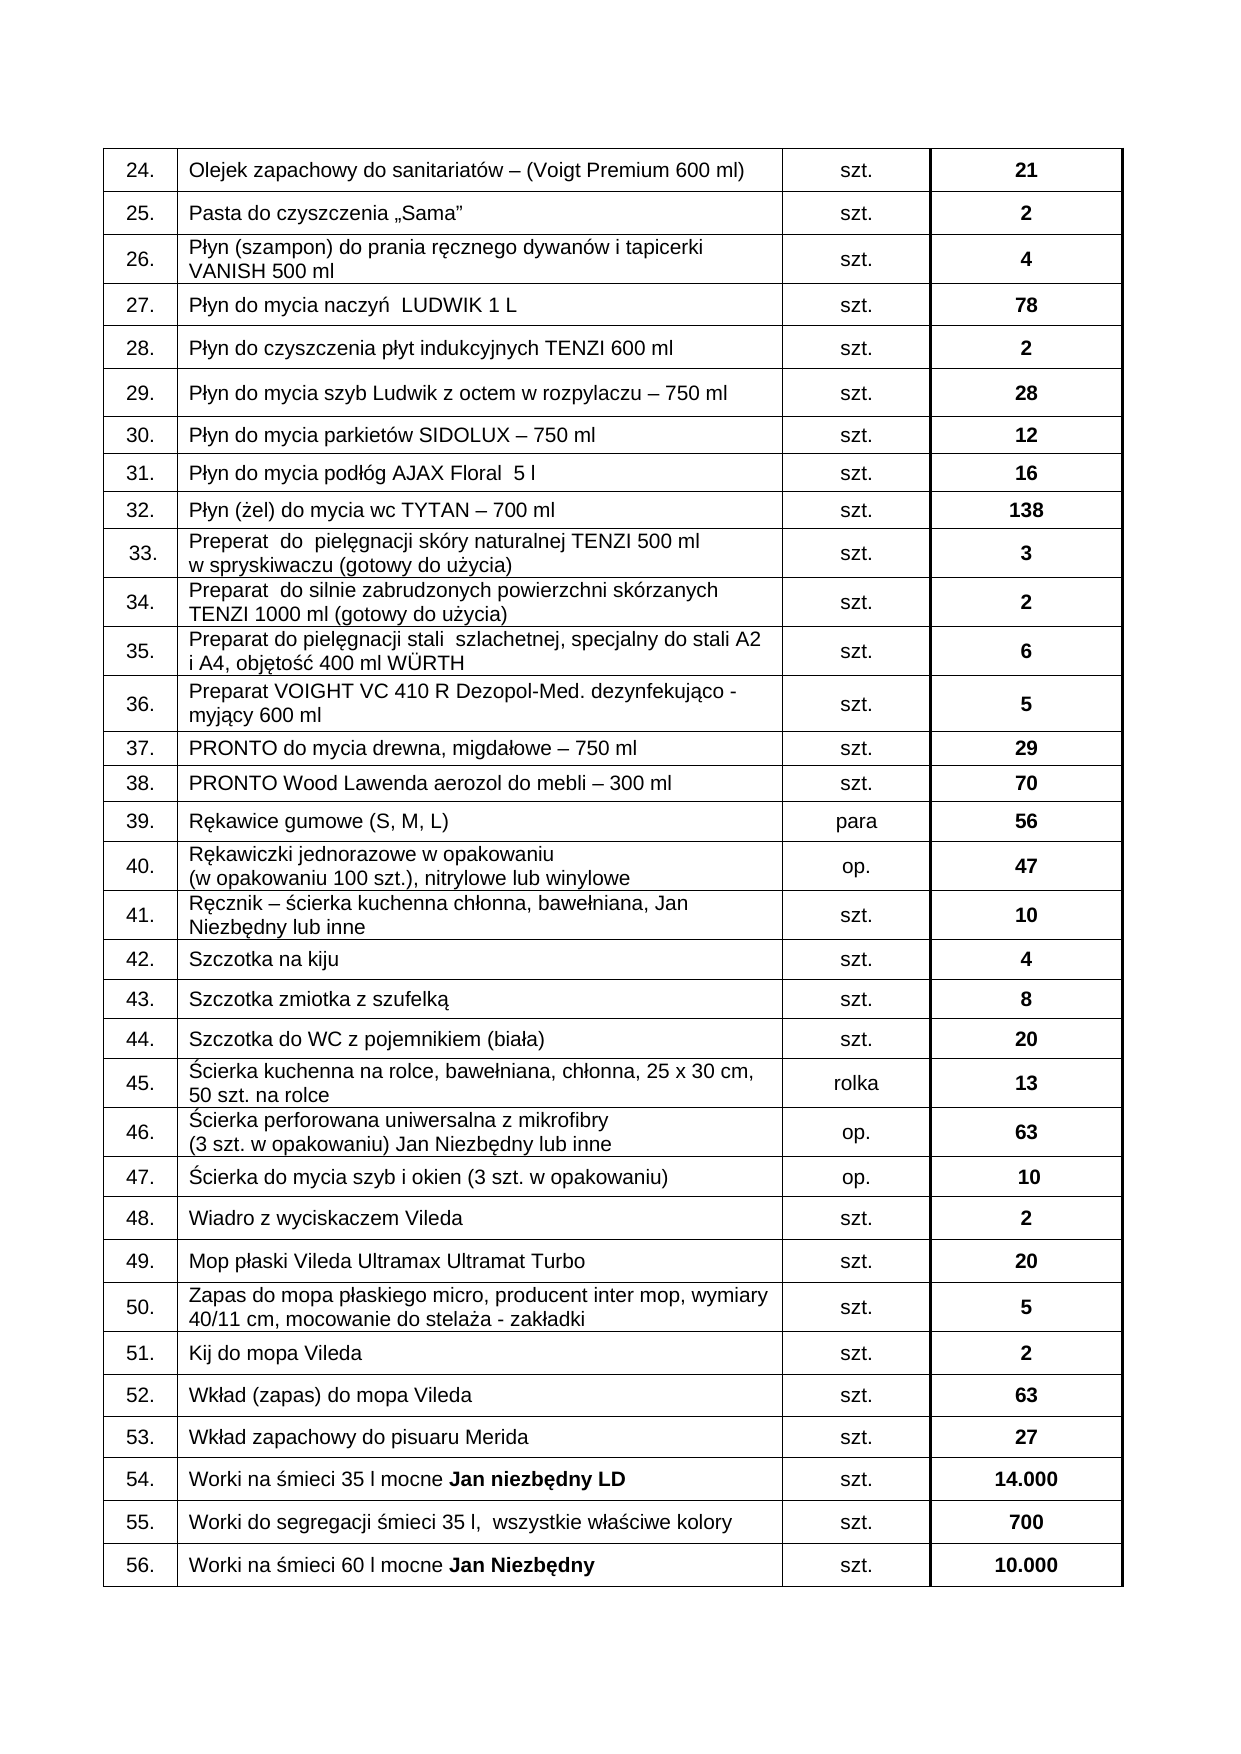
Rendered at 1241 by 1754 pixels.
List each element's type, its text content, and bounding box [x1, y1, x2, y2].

table_cell 28 [932, 369, 1121, 416]
table_cell 47 [932, 842, 1121, 889]
table_cell para [783, 802, 929, 841]
table_cell szt. [783, 492, 929, 528]
table_cell 37. [104, 732, 177, 765]
table_cell PRONTO do mycia drewna, migdałowe – 750 ml [178, 732, 782, 765]
table_cell 20 [932, 1019, 1121, 1058]
table_cell szt. [783, 284, 929, 325]
table_cell szt. [783, 149, 929, 191]
table_cell Płyn (szampon) do prania ręcznego dywanów i tapicerki VANISH 500 ml [178, 235, 782, 282]
table_cell 54. [104, 1458, 177, 1500]
table_cell Wkład (zapas) do mopa Vileda [178, 1375, 782, 1416]
table_cell 2 [932, 326, 1121, 368]
table_cell szt. [783, 1240, 929, 1282]
table_cell 8 [932, 980, 1121, 1018]
table_cell 50. [104, 1283, 177, 1331]
table_cell 56. [104, 1544, 177, 1586]
table_cell szt. [783, 891, 929, 938]
table_cell 43. [104, 980, 177, 1018]
table_cell 63 [932, 1375, 1121, 1416]
table_cell 10.000 [932, 1544, 1121, 1586]
table_cell op. [783, 842, 929, 889]
table_cell szt. [783, 1458, 929, 1500]
table_cell Płyn do mycia naczyń LUDWIK 1 L [178, 284, 782, 325]
table_cell Ścierka do mycia szyb i okien (3 szt. w opakowaniu) [178, 1157, 782, 1196]
table_cell szt. [783, 369, 929, 416]
table_cell szt. [783, 1197, 929, 1239]
table_cell 27. [104, 284, 177, 325]
table_cell szt. [783, 732, 929, 765]
table_cell 63 [932, 1108, 1121, 1156]
table_cell 46. [104, 1108, 177, 1156]
table_cell 13 [932, 1059, 1121, 1107]
table_cell szt. [783, 417, 929, 453]
table_cell 29. [104, 369, 177, 416]
table_cell 700 [932, 1501, 1121, 1543]
table_cell Wiadro z wyciskaczem Vileda [178, 1197, 782, 1239]
table_cell Płyn do mycia parkietów SIDOLUX – 750 ml [178, 417, 782, 453]
table_cell rolka [783, 1059, 929, 1107]
table_cell 14.000 [932, 1458, 1121, 1500]
table_cell Worki na śmieci 60 l mocne Jan Niezbędny [178, 1544, 782, 1586]
table_cell Preperat do pielęgnacji skóry naturalnej TENZI 500 ml w spryskiwaczu (gotowy do użycia) [178, 529, 782, 577]
table_cell Szczotka zmiotka z szufelką [178, 980, 782, 1018]
table_cell Pasta do czyszczenia „Sama” [178, 192, 782, 233]
table_cell 25. [104, 192, 177, 233]
table_cell 31. [104, 454, 177, 491]
table_cell 34. [104, 578, 177, 626]
table_cell 53. [104, 1417, 177, 1457]
table_cell szt. [783, 940, 929, 978]
table_cell Wkład zapachowy do pisuaru Merida [178, 1417, 782, 1457]
table_cell szt. [783, 980, 929, 1018]
table_cell 2 [932, 578, 1121, 626]
table_cell Preparat VOIGHT VC 410 R Dezopol-Med. dezynfekująco -myjący 600 ml [178, 676, 782, 731]
table_cell 32. [104, 492, 177, 528]
table_cell Rękawiczki jednorazowe w opakowaniu (w opakowaniu 100 szt.), nitrylowe lub winylowe [178, 842, 782, 889]
table_cell 41. [104, 891, 177, 938]
table_cell 55. [104, 1501, 177, 1543]
table_cell 49. [104, 1240, 177, 1282]
table_cell 4 [932, 235, 1121, 282]
table_cell 38. [104, 766, 177, 801]
table_cell szt. [783, 326, 929, 368]
table_cell 12 [932, 417, 1121, 453]
table_cell Kij do mopa Vileda [178, 1332, 782, 1373]
table_cell Ścierka perforowana uniwersalna z mikrofibry (3 szt. w opakowaniu) Jan Niezbędny lub inne [178, 1108, 782, 1156]
table_cell 26. [104, 235, 177, 282]
table_cell szt. [783, 1544, 929, 1586]
table_cell 35. [104, 627, 177, 675]
table_cell Olejek zapachowy do sanitariatów – (Voigt Premium 600 ml) [178, 149, 782, 191]
table_cell 70 [932, 766, 1121, 801]
table_cell 30. [104, 417, 177, 453]
table_cell 20 [932, 1240, 1121, 1282]
table_cell szt. [783, 676, 929, 731]
table_cell 28. [104, 326, 177, 368]
table_cell 45. [104, 1059, 177, 1107]
table_cell 5 [932, 676, 1121, 731]
table_cell Płyn do mycia szyb Ludwik z octem w rozpylaczu – 750 ml [178, 369, 782, 416]
table_cell 2 [932, 1332, 1121, 1373]
table_cell szt. [783, 1501, 929, 1543]
table_cell 47. [104, 1157, 177, 1196]
table_cell op. [783, 1157, 929, 1196]
table_cell 2 [932, 1197, 1121, 1239]
table_cell szt. [783, 627, 929, 675]
table_cell Ścierka kuchenna na rolce, bawełniana, chłonna, 25 x 30 cm, 50 szt. na rolce [178, 1059, 782, 1107]
table_cell 56 [932, 802, 1121, 841]
table_cell szt. [783, 1417, 929, 1457]
table_cell 78 [932, 284, 1121, 325]
table_cell 10 [932, 1157, 1121, 1196]
table_cell 21 [932, 149, 1121, 191]
table_cell szt. [783, 1019, 929, 1058]
table_cell 44. [104, 1019, 177, 1058]
table_cell Rękawice gumowe (S, M, L) [178, 802, 782, 841]
table_cell Worki na śmieci 35 l mocne Jan niezbędny LD [178, 1458, 782, 1500]
table_cell op. [783, 1108, 929, 1156]
table_cell Płyn do czyszczenia płyt indukcyjnych TENZI 600 ml [178, 326, 782, 368]
table_cell 10 [932, 891, 1121, 938]
table_cell szt. [783, 1283, 929, 1331]
table_cell 6 [932, 627, 1121, 675]
table_cell 16 [932, 454, 1121, 491]
table_cell szt. [783, 235, 929, 282]
table_cell szt. [783, 529, 929, 577]
table_cell szt. [783, 1332, 929, 1373]
table_cell 24. [104, 149, 177, 191]
table_cell 3 [932, 529, 1121, 577]
table_cell szt. [783, 578, 929, 626]
table_cell Ręcznik – ścierka kuchenna chłonna, bawełniana, Jan Niezbędny lub inne [178, 891, 782, 938]
table_cell 2 [932, 192, 1121, 233]
table_cell szt. [783, 766, 929, 801]
table_cell 29 [932, 732, 1121, 765]
table_cell Preparat do silnie zabrudzonych powierzchni skórzanych TENZI 1000 ml (gotowy do użycia) [178, 578, 782, 626]
table_cell szt. [783, 454, 929, 491]
table_cell 33. [104, 529, 177, 577]
table_cell Worki do segregacji śmieci 35 l, wszystkie właściwe kolory [178, 1501, 782, 1543]
table_cell 39. [104, 802, 177, 841]
table_cell Płyn (żel) do mycia wc TYTAN – 700 ml [178, 492, 782, 528]
table_cell 51. [104, 1332, 177, 1373]
table_cell 27 [932, 1417, 1121, 1457]
table_cell 48. [104, 1197, 177, 1239]
table_cell 52. [104, 1375, 177, 1416]
table_cell Zapas do mopa płaskiego micro, producent inter mop, wymiary 40/11 cm, mocowanie do stelaża - zakładki [178, 1283, 782, 1331]
table_cell szt. [783, 192, 929, 233]
table_cell 40. [104, 842, 177, 889]
table_cell 138 [932, 492, 1121, 528]
table_cell Płyn do mycia podłóg AJAX Floral 5 l [178, 454, 782, 491]
table_cell Szczotka na kiju [178, 940, 782, 978]
table_cell 42. [104, 940, 177, 978]
table_cell Mop płaski Vileda Ultramax Ultramat Turbo [178, 1240, 782, 1282]
table_cell szt. [783, 1375, 929, 1416]
table_cell Szczotka do WC z pojemnikiem (biała) [178, 1019, 782, 1058]
table_cell Preparat do pielęgnacji stali szlachetnej, specjalny do stali A2 i A4, objętość 400 ml WÜRTH [178, 627, 782, 675]
table_cell PRONTO Wood Lawenda aerozol do mebli – 300 ml [178, 766, 782, 801]
table_cell 4 [932, 940, 1121, 978]
table_cell 36. [104, 676, 177, 731]
table_cell 5 [932, 1283, 1121, 1331]
